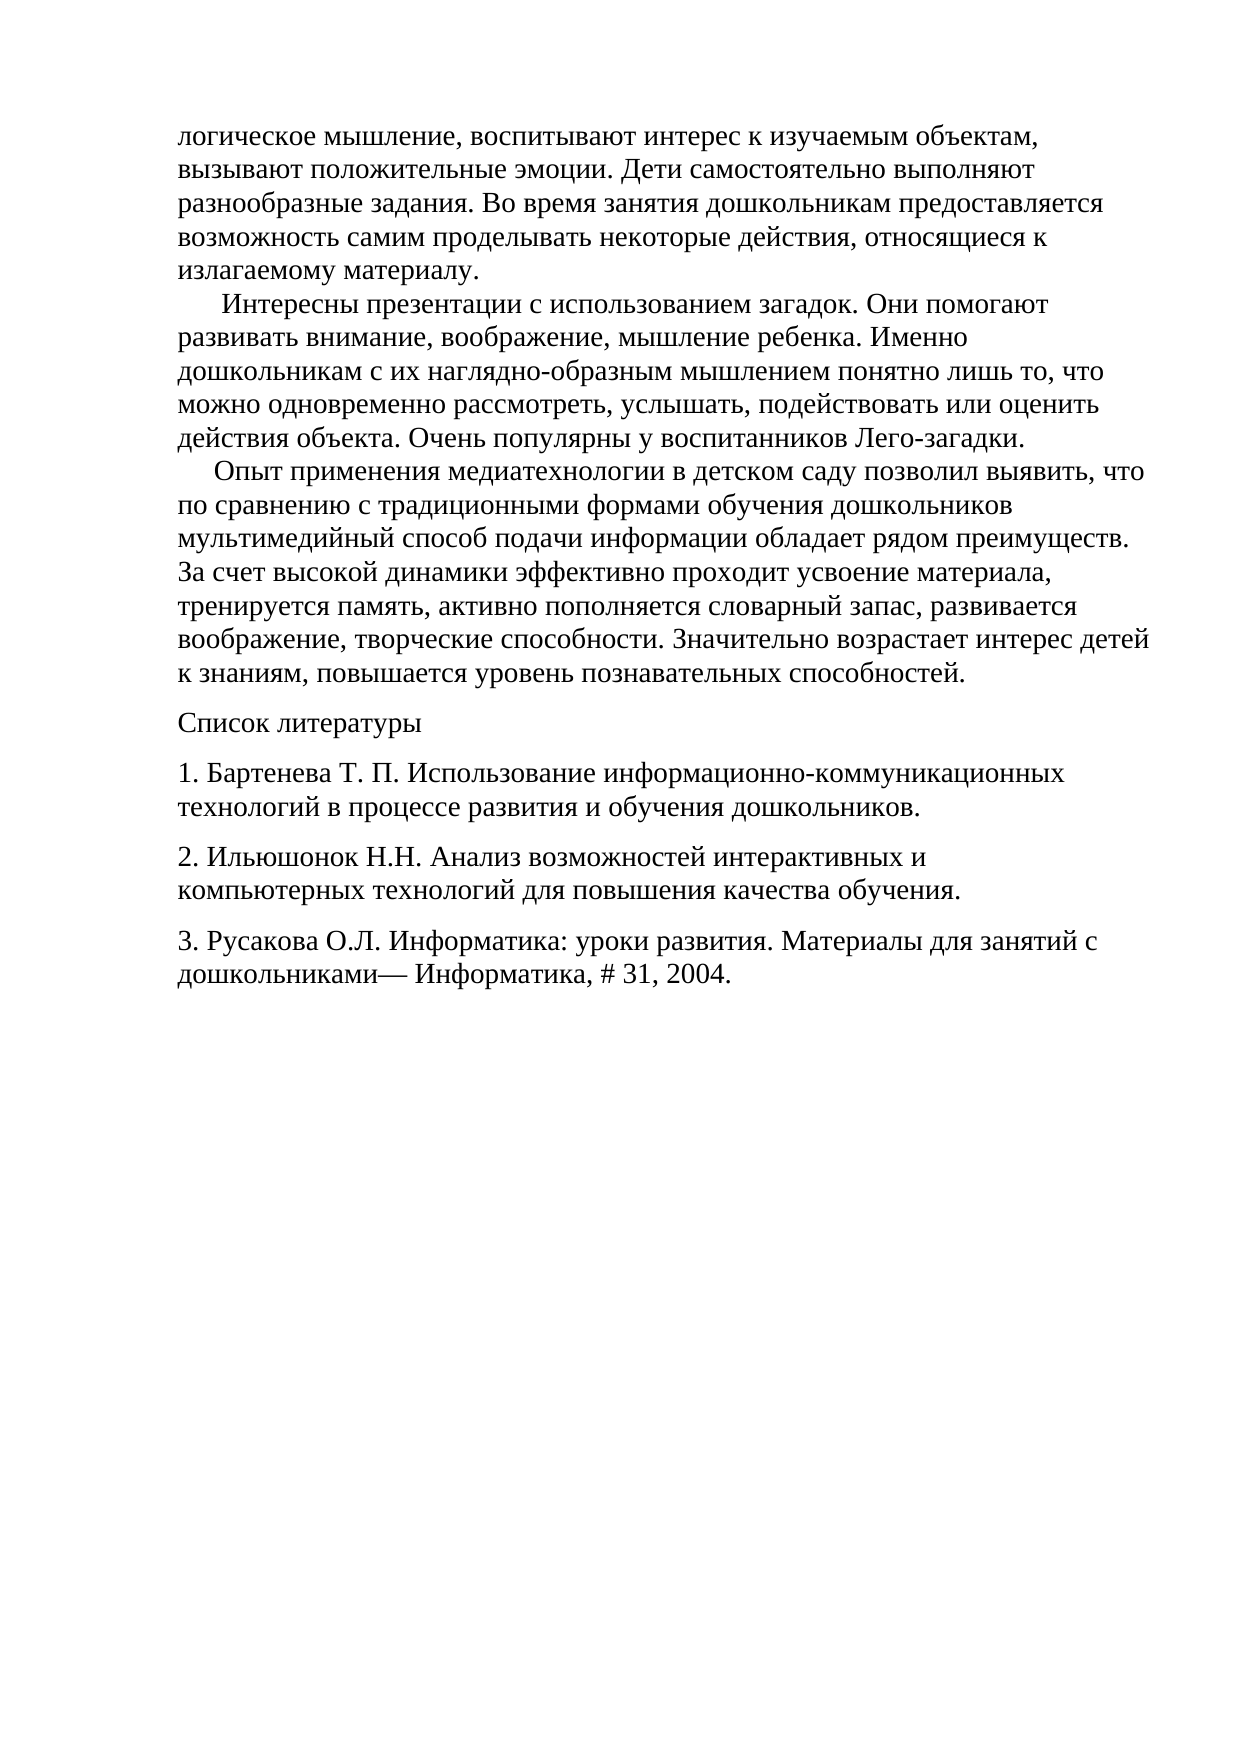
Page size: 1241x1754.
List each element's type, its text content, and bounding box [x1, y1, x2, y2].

text 1. Бартенева Т. П. Использование информационно-коммуникационных технологий в процессе развития и обучения дошкольников. [177, 755, 1152, 822]
text 3. Русакова О.Л. Информатика: уроки развития. Материалы для занятий с дошкольниками— Информатика, # 31, 2004. [177, 923, 1152, 990]
text Список литературы [177, 705, 1152, 738]
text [177, 118, 1152, 688]
text 2. Ильюшонок Н.Н. Анализ возможностей интерактивных и компьютерных технологий для повышения качества обучения. [177, 839, 1152, 906]
